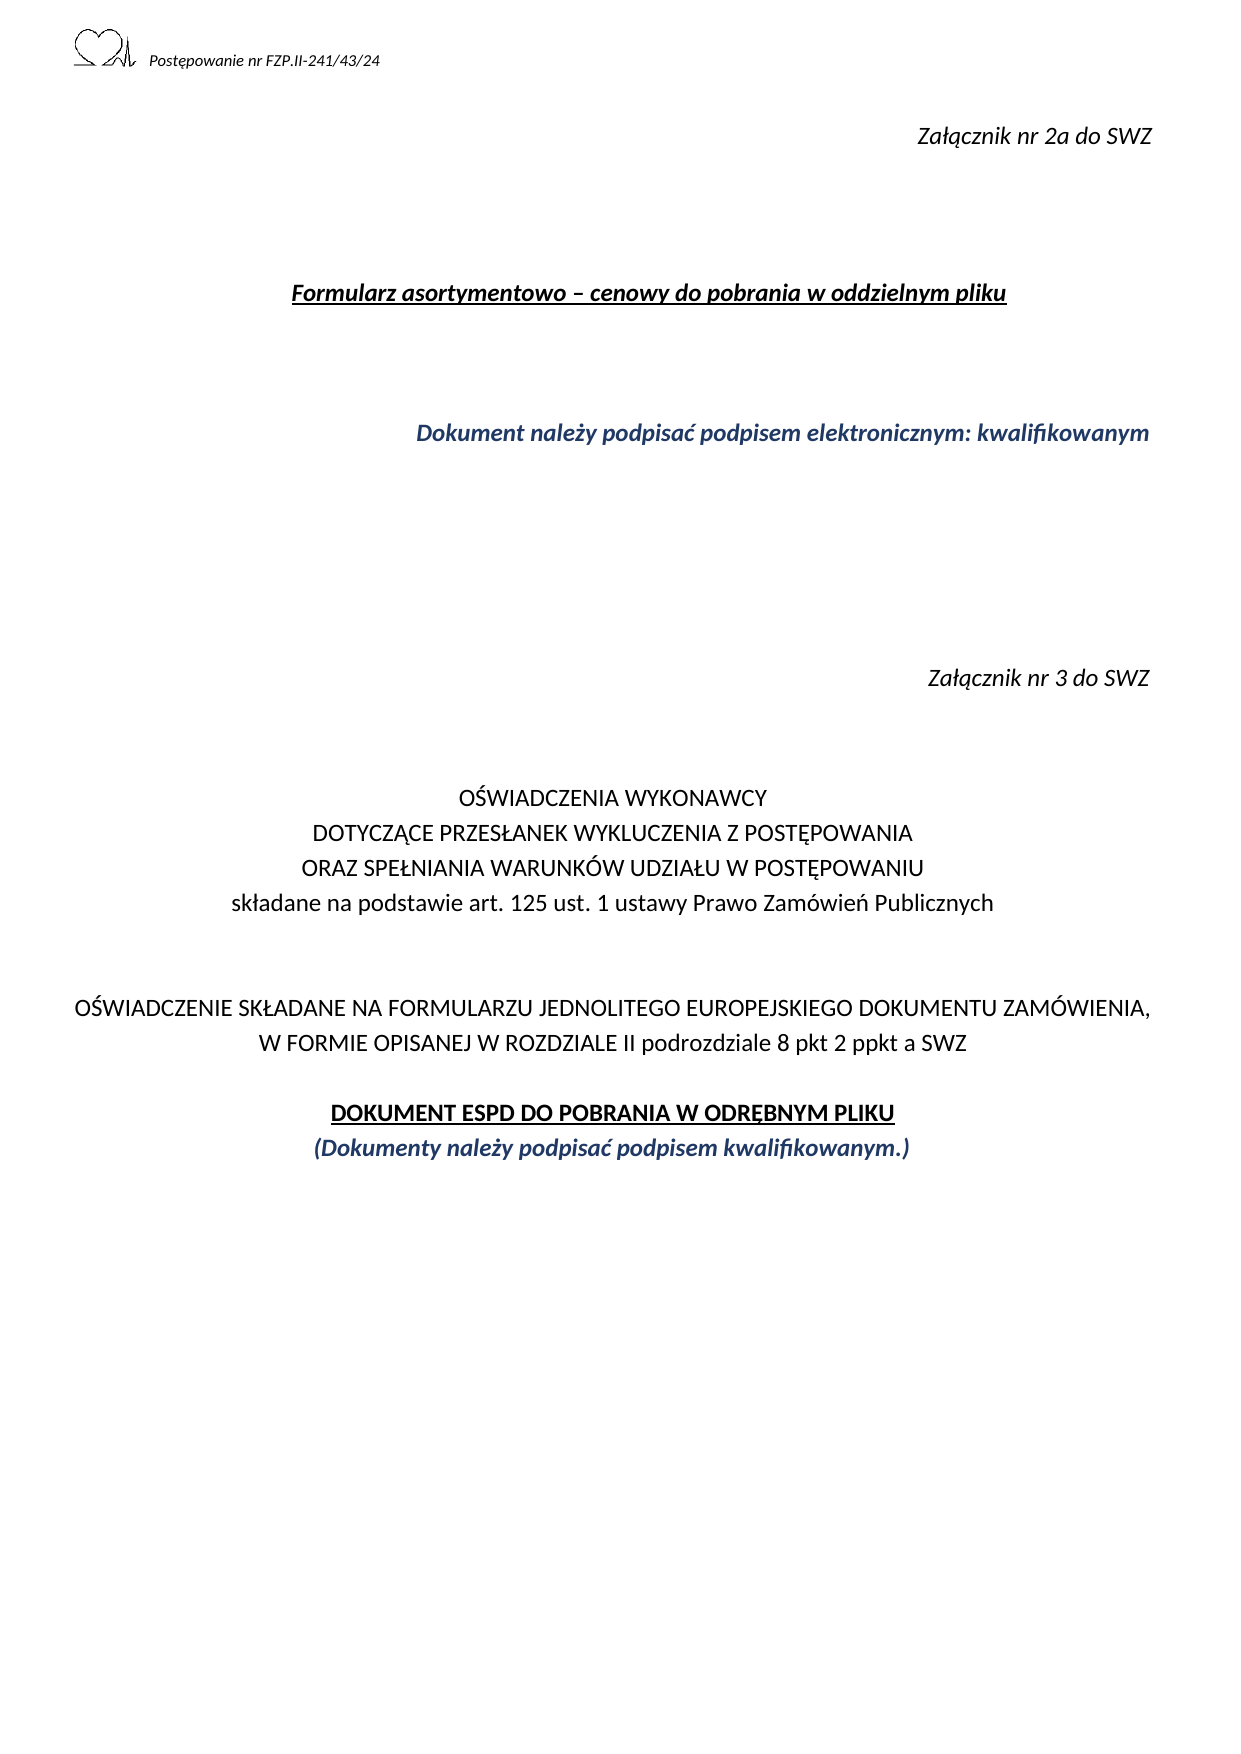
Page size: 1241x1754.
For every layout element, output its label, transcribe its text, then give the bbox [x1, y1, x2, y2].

text OŚWIADCZENIE SKŁADANE NA FORMULARZU JEDNOLITEGO EUROPEJSKIEGO DOKUMENTU ZAMÓWIENIA, [74, 992, 1152, 1023]
text W FORMIE OPISANEJ W ROZDZIALE II podrozdziale 8 pkt 2 ppkt a SWZ [74, 1027, 1152, 1058]
text Formularz asortymentowo – cenowy do pobrania w oddzielnym pliku [149, 277, 1152, 308]
text składane na podstawie art. 125 ust. 1 ustawy Prawo Zamówień Publicznych [74, 887, 1152, 918]
text OŚWIADCZENIA WYKONAWCY [74, 782, 1152, 813]
text ORAZ SPEŁNIANIA WARUNKÓW UDZIAŁU W POSTĘPOWANIU [74, 852, 1152, 883]
text Załącznik nr 2a do SWZ [74, 120, 1152, 151]
text Załącznik nr 3 do SWZ [74, 662, 1152, 693]
text DOTYCZĄCE PRZESŁANEK WYKLUCZENIA Z POSTĘPOWANIA [74, 817, 1152, 848]
picture [73, 29, 137, 67]
text DOKUMENT ESPD DO POBRANIA W ODRĘBNYM PLIKU [74, 1097, 1152, 1128]
text (Dokumenty należy podpisać podpisem kwalifikowanym.) [74, 1132, 1152, 1163]
text Dokument należy podpisać podpisem elektronicznym: kwalifikowanym [74, 417, 1152, 448]
